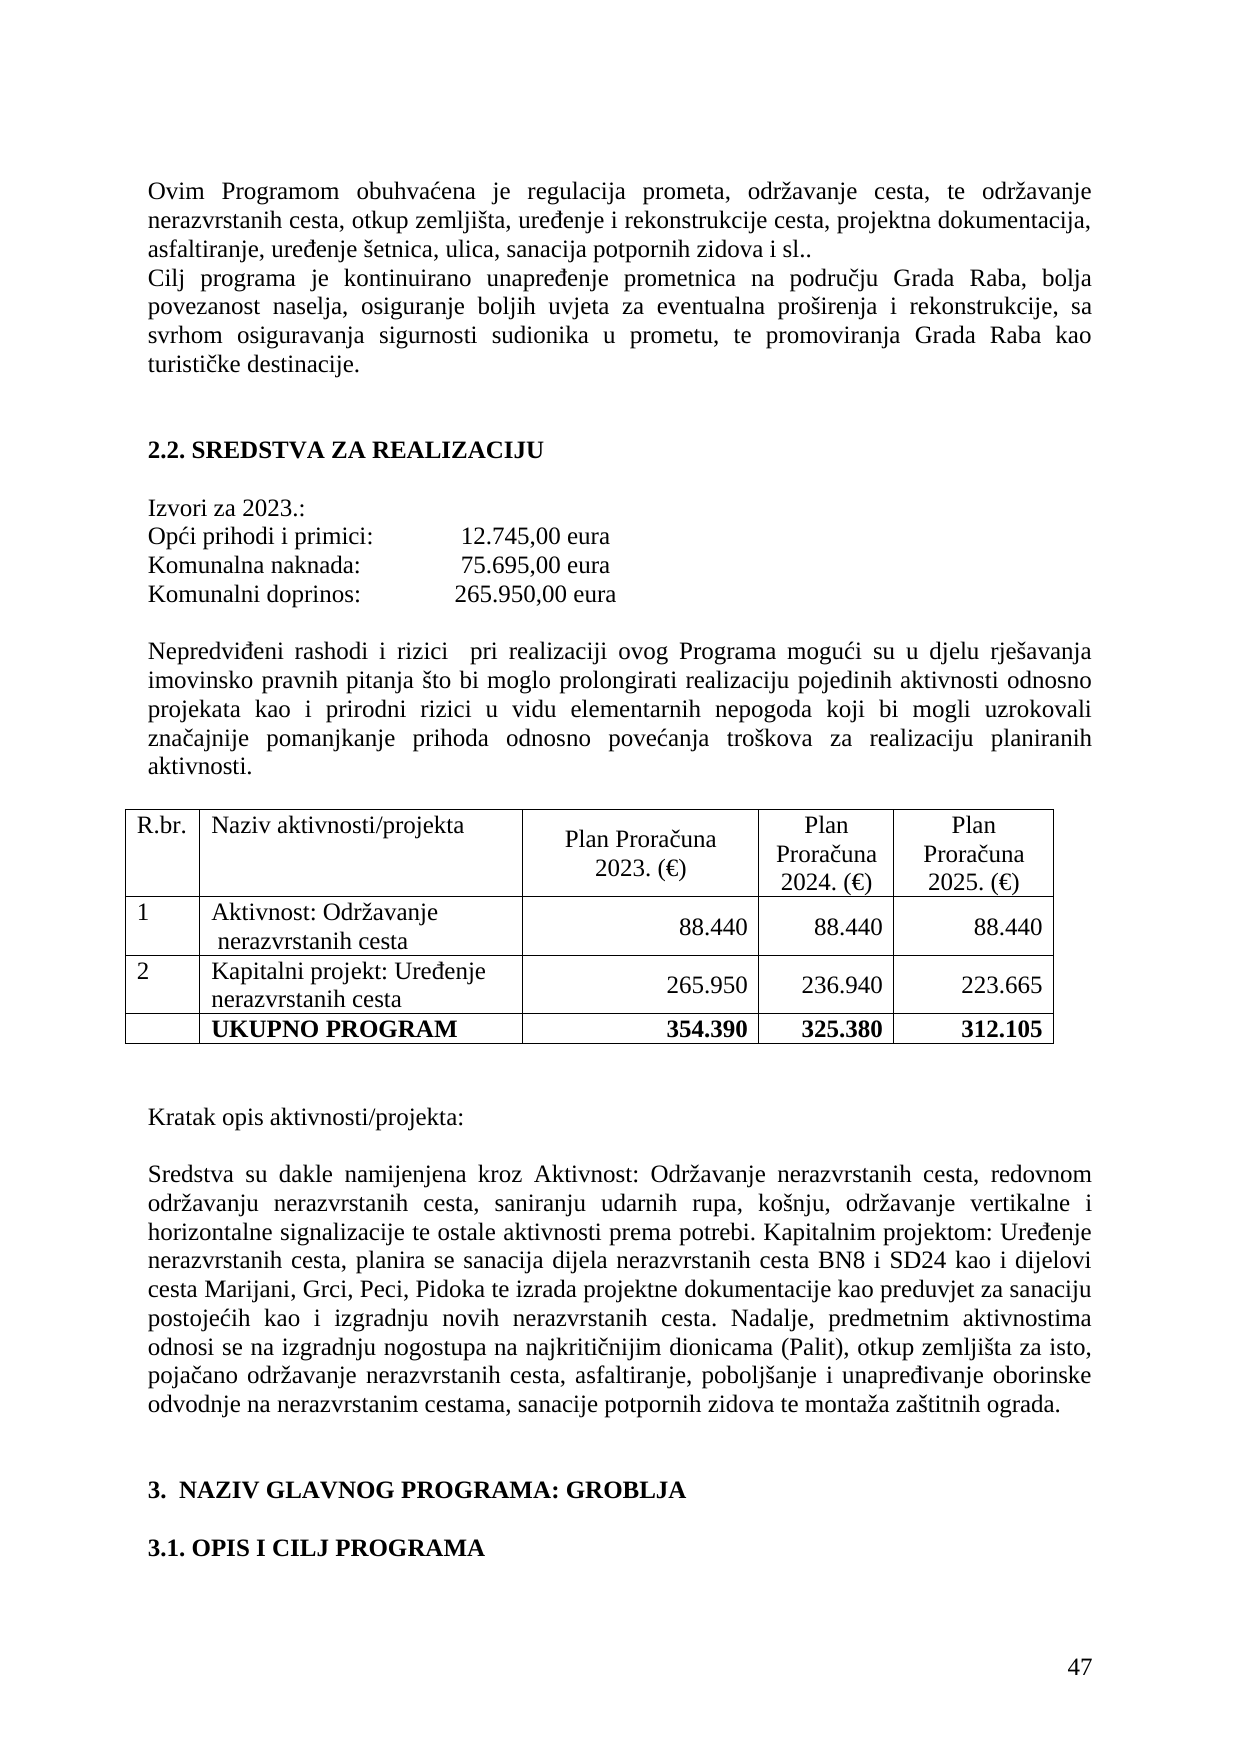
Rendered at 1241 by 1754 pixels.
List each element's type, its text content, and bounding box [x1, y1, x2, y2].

text 3. NAZIV GLAVNOG PROGRAMA: GROBLJA [148, 1475, 1173, 1504]
table_cell 88.440 [523, 897, 758, 955]
text Cilj programa je kontinuirano unapređenje prometnica na području Grada Raba, bolja povezanost naselja, osiguranje boljih uvjeta za eventualna proširenja i rekonstrukcije, sa svrhom osiguravanja sigurnosti sudionika u prometu, te promoviranja Grada Raba kao turističke destinacije. [148, 263, 1093, 378]
table_cell 354.390 [523, 1014, 758, 1043]
table_cell UKUPNO PROGRAM [200, 1014, 522, 1043]
table_cell 88.440 [894, 897, 1053, 955]
table_header Plan Proračuna 2023. (€) [523, 810, 758, 896]
text 2.2. SREDSTVA ZA REALIZACIJU [148, 435, 1093, 464]
table_cell 223.665 [894, 956, 1053, 1013]
text 3.1. OPIS I CILJ PROGRAMA [148, 1533, 1093, 1562]
table_header Plan Proračuna 2024. (€) [759, 810, 893, 896]
table_cell [126, 1014, 199, 1043]
text Sredstva su dakle namijenjena kroz Aktivnost: Održavanje nerazvrstanih cesta, redovnom održavanju nerazvrstanih cesta, saniranju udarnih rupa, košnju, održavanje vertikalne i horizontalne signalizacije te ostale aktivnosti prema potrebi. Kapitalnim projektom: Uređenje nerazvrstanih cesta, planira se sanacija dijela nerazvrstanih cesta BN8 i SD24 kao i dijelovi cesta Marijani, Grci, Peci, Pidoka te izrada projektne dokumentacije kao preduvjet za sanaciju postojećih kao i izgradnju novih nerazvrstanih cesta. Nadalje, predmetnim aktivnostima odnosi se na izgradnju nogostupa na najkritičnijim dionicama (Palit), otkup zemljišta za isto, pojačano održavanje nerazvrstanih cesta, asfaltiranje, poboljšanje i unapređivanje oborinske odvodnje na nerazvrstanim cestama, sanacije potpornih zidova te montaža zaštitnih ograda. [148, 1159, 1093, 1418]
table_cell 2 [126, 956, 199, 1013]
text Ovim Programom obuhvaćena je regulacija prometa, održavanje cesta, te održavanje nerazvrstanih cesta, otkup zemljišta, uređenje i rekonstrukcije cesta, projektna dokumentacija, asfaltiranje, uređenje šetnica, ulica, sanacija potpornih zidova i sl.. [148, 176, 1093, 263]
table_cell 312.105 [894, 1014, 1053, 1043]
table_header Plan Proračuna 2025. (€) [894, 810, 1053, 896]
table_cell Kapitalni projekt: Uređenje nerazvrstanih cesta [200, 956, 522, 1013]
text Komunalna naknada: 75.695,00 eura [148, 550, 1093, 579]
table_cell 265.950 [523, 956, 758, 1013]
table_header R.br. [126, 810, 199, 896]
table_cell Aktivnost: Održavanje nerazvrstanih cesta [200, 897, 522, 955]
table_header Naziv aktivnosti/projekta [200, 810, 522, 896]
table_cell 325.380 [759, 1014, 893, 1043]
table_cell 88.440 [759, 897, 893, 955]
text Nepredviđeni rashodi i rizici pri realizaciji ovog Programa mogući su u djelu rješavanja imovinsko pravnih pitanja što bi moglo prolongirati realizaciju pojedinih aktivnosti odnosno projekata kao i prirodni rizici u vidu elementarnih nepogoda koji bi mogli uzrokovali značajnije pomanjkanje prihoda odnosno povećanja troškova za realizaciju planiranih aktivnosti. [148, 636, 1093, 780]
table_cell 236.940 [759, 956, 893, 1013]
table_cell 1 [126, 897, 199, 955]
text Komunalni doprinos: 265.950,00 eura [148, 579, 1093, 608]
text Izvori za 2023.: [148, 493, 1093, 521]
text Opći prihodi i primici: 12.745,00 eura [148, 521, 1093, 550]
text Kratak opis aktivnosti/projekta: [148, 1102, 1093, 1130]
